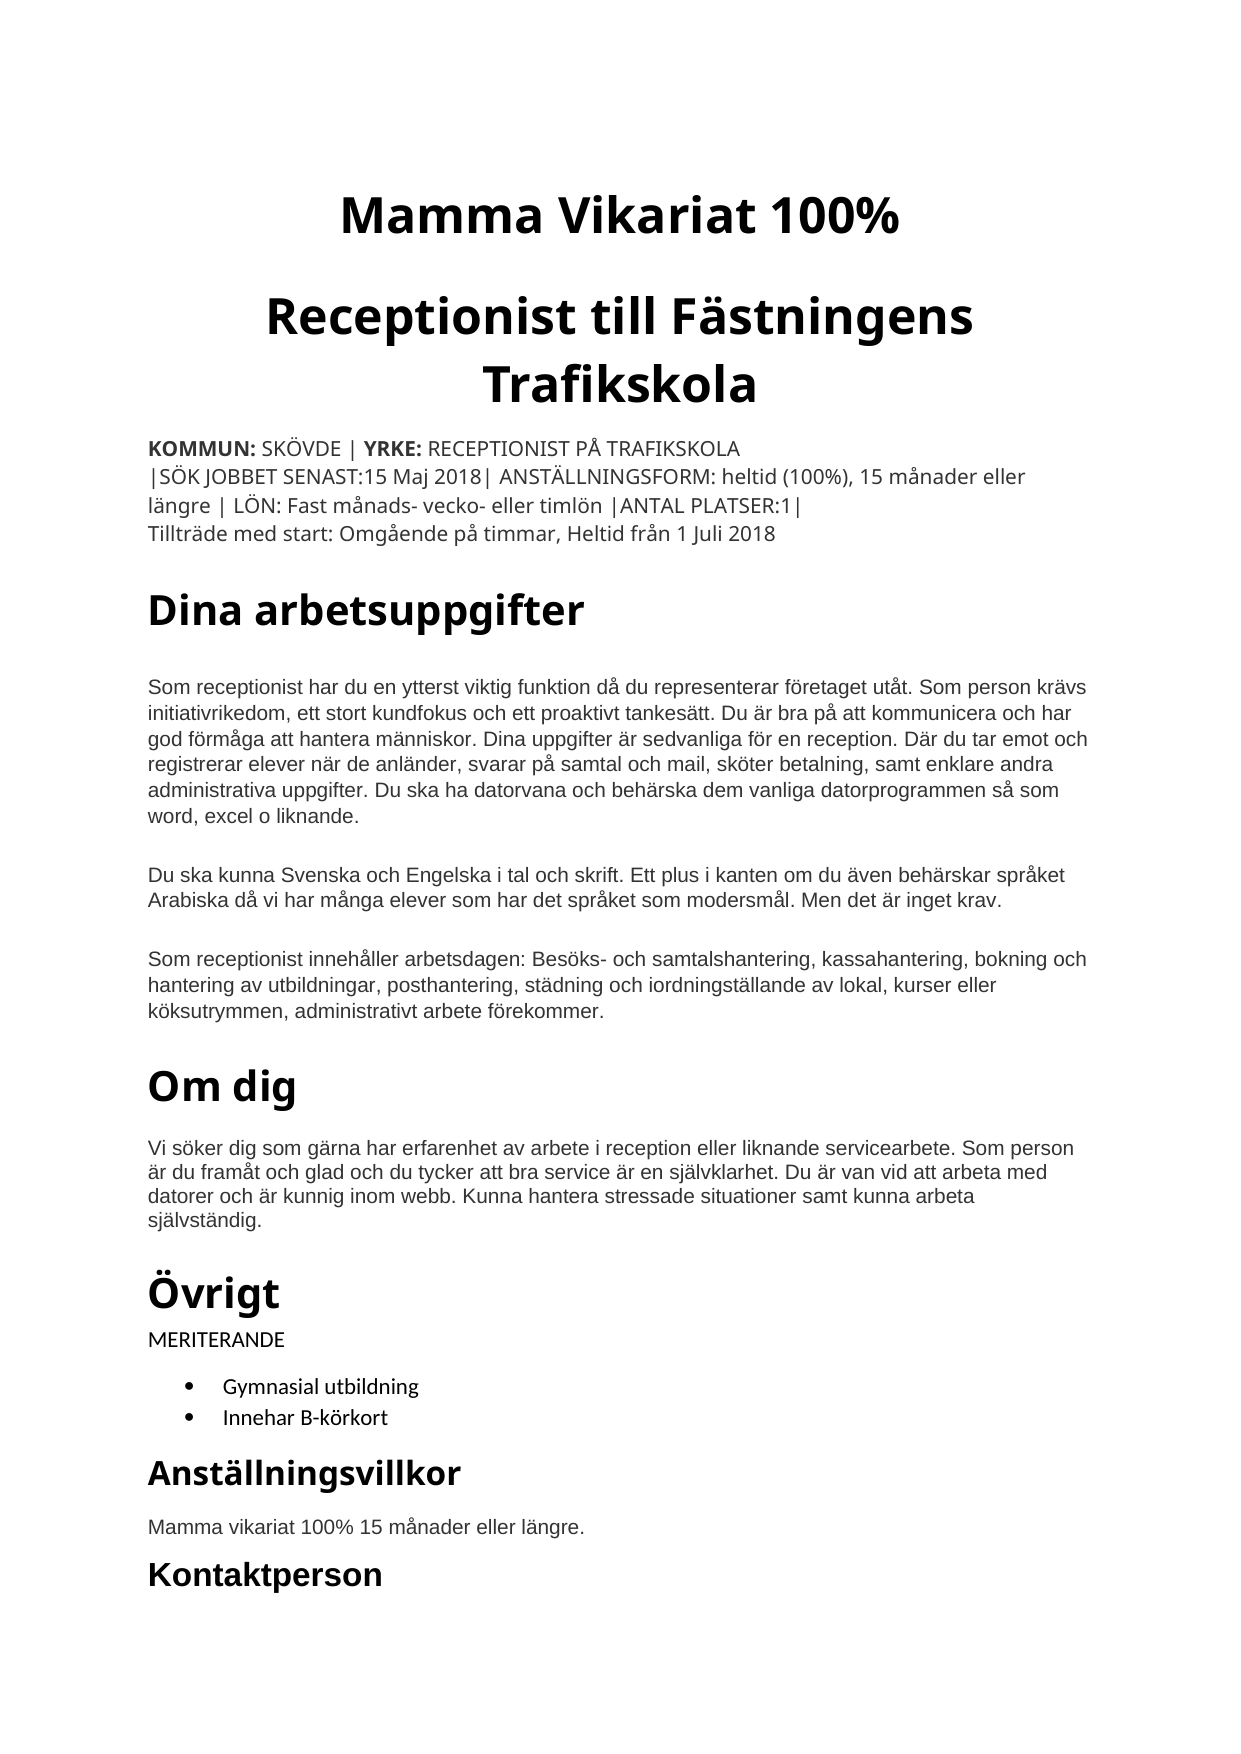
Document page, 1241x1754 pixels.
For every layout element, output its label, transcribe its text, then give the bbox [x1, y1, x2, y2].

subtitle Som receptionist innehåller arbetsdagen: Besöks- och samtalshantering, kassahantering, bokning och hantering av utbildningar, posthantering, städning och iordningställande av lokal, kurser eller köksutrymmen, administrativt arbete förekommer. [148, 947, 1093, 1023]
subtitle Du ska kunna Svenska och Engelska i tal och skrift. Ett plus i kanten om du även behärskar språket Arabiska då vi har många elever som har det språket som modersmål. Men det är inget krav. [148, 862, 1093, 912]
text Tillträde med start: Omgående på timmar, Heltid från 1 Juli 2018 [148, 519, 1093, 548]
subtitle Som receptionist har du en ytterst viktig funktion då du representerar företaget utåt. Som person krävs initiativrikedom, ett stort kundfokus och ett proaktivt tankesätt. Du är bra på att kommunicera och har god förmåga att hantera människor. Dina uppgifter är sedvanliga för en reception. Där du tar emot och registrerar elever när de anländer, svarar på samtal och mail, sköter betalning, samt enklare andra administrativa uppgifter. Du ska ha datorvana och behärska dem vanliga datorprogrammen så som word, excel o liknande. [148, 675, 1093, 828]
text Kontaktperson [148, 1555, 1093, 1593]
text Receptionist till Fästningens Trafikskola [148, 281, 1093, 418]
text Mamma Vikariat 100% [148, 180, 1093, 248]
subtitle Om dig [148, 1057, 1093, 1114]
text Anställningsvillkor [148, 1449, 1093, 1495]
text Mamma vikariat 100% 15 månader eller längre. [148, 1515, 1093, 1539]
list Innehar B-körkort [185, 1403, 1093, 1431]
text MERITERANDE [148, 1326, 1093, 1354]
subtitle Dina arbetsuppgifter [148, 581, 1093, 637]
text Vi söker dig som gärna har erfarenhet av arbete i reception eller liknande servicearbete. Som person är du framåt och glad och du tycker att bra service är en självklarhet. Du är van vid att arbeta med datorer och är kunnig inom webb. Kunna hantera stressade situationer samt kunna arbeta självständig. [262, 1136, 1093, 1232]
subtitle Övrigt [148, 1264, 1093, 1321]
text KOMMUN: Skövde | YRKE: Receptionist På trafikskola [148, 434, 1093, 462]
list Gymnasial utbildning [185, 1372, 1093, 1401]
text |SÖK JOBBET SENAST:15 Maj 2018| ANSTÄLLNINGSFORM: heltid (100%), 15 månader eller längre | LÖN: Fast månads- vecko- eller timlön |ANTAL PLATSER:1| [148, 462, 1093, 519]
